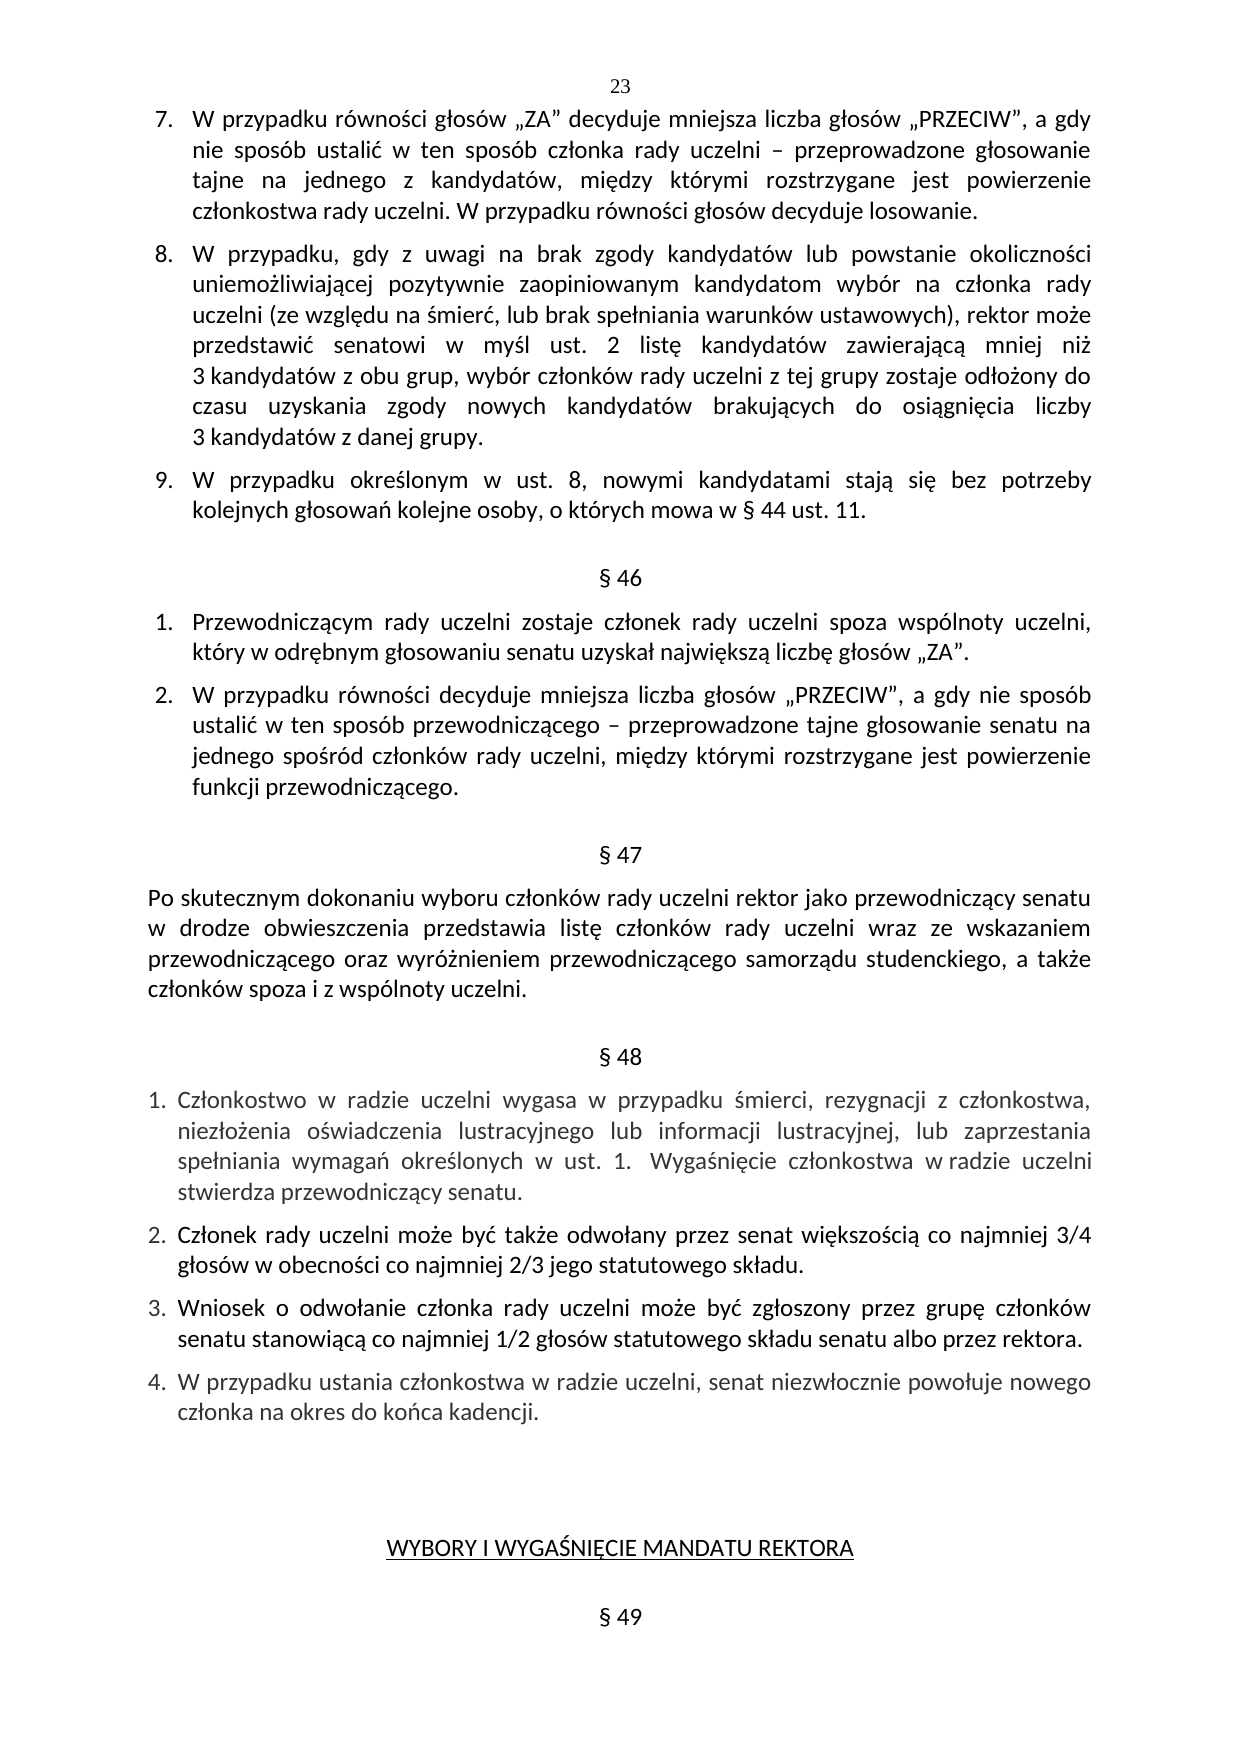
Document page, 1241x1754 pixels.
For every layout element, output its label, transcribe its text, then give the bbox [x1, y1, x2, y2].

list W przypadku określonym w ust. 8, nowymi kandydatami stają się bez potrzeby kolejnych głosowań kolejne osoby, o których mowa w § 44 ust. 11. [154, 464, 1092, 525]
list Wniosek o odwołanie członka rady uczelni może być zgłoszony przez grupę członków senatu stanowiącą co najmniej 1/2 głosów statutowego składu senatu albo przez rektora. [148, 1292, 1092, 1353]
text § 49 [148, 1601, 1092, 1631]
list W przypadku równości decyduje mniejsza liczba głosów „PRZECIW”, a gdy nie sposób ustalić w ten sposób przewodniczącego – przeprowadzone tajne głosowanie senatu na jednego spośród członków rady uczelni, między którymi rozstrzygane jest powierzenie funkcji przewodniczącego. [154, 679, 1092, 801]
list Przewodniczącym rady uczelni zostaje członek rady uczelni spoza wspólnoty uczelni, który w odrębnym głosowaniu senatu uzyskał największą liczbę głosów „ZA”. [154, 606, 1092, 667]
list W przypadku ustania członkostwa w radzie uczelni, senat niezwłocznie powołuje nowego członka na okres do końca kadencji. [148, 1366, 1092, 1427]
list Członek rady uczelni może być także odwołany przez senat większością co najmniej 3/4 głosów w obecności co najmniej 2/3 jego statutowego składu. [148, 1219, 1092, 1280]
list W przypadku równości głosów „ZA” decyduje mniejsza liczba głosów „PRZECIW”, a gdy nie sposób ustalić w ten sposób członka rady uczelni – przeprowadzone głosowanie tajne na jednego z kandydatów, między którymi rozstrzygane jest powierzenie członkostwa rady uczelni. W przypadku równości głosów decyduje losowanie. [154, 103, 1092, 225]
text Po skutecznym dokonaniu wyboru członków rady uczelni rektor jako przewodniczący senatu w drodze obwieszczenia przedstawia listę członków rady uczelni wraz ze wskazaniem przewodniczącego oraz wyróżnieniem przewodniczącego samorządu studenckiego, a także członków spoza i z wspólnoty uczelni. [148, 882, 1092, 1004]
text § 48 [148, 1041, 1092, 1072]
text § 46 [148, 563, 1092, 593]
list Członkostwo w radzie uczelni wygasa w przypadku śmierci, rezygnacji z członkostwa, niezłożenia oświadczenia lustracyjnego lub informacji lustracyjnej, lub zaprzestania spełniania wymagań określonych w ust. 1. Wygaśnięcie członkostwa w radzie uczelni stwierdza przewodniczący senatu. [148, 1084, 1092, 1206]
text § 47 [148, 839, 1092, 869]
list W przypadku, gdy z uwagi na brak zgody kandydatów lub powstanie okoliczności uniemożliwiającej pozytywnie zaopiniowanym kandydatom wybór na członka rady uczelni (ze względu na śmierć, lub brak spełniania warunków ustawowych), rektor może przedstawić senatowi w myśl ust. 2 listę kandydatów zawierającą mniej niż 3 kandydatów z obu grup, wybór członków rady uczelni z tej grupy zostaje odłożony do czasu uzyskania zgody nowych kandydatów brakujących do osiągnięcia liczby 3 kandydatów z danej grupy. [154, 238, 1092, 452]
text WYBORY I WYGAŚNIĘCIE MANDATU REKTORA [148, 1533, 1092, 1563]
